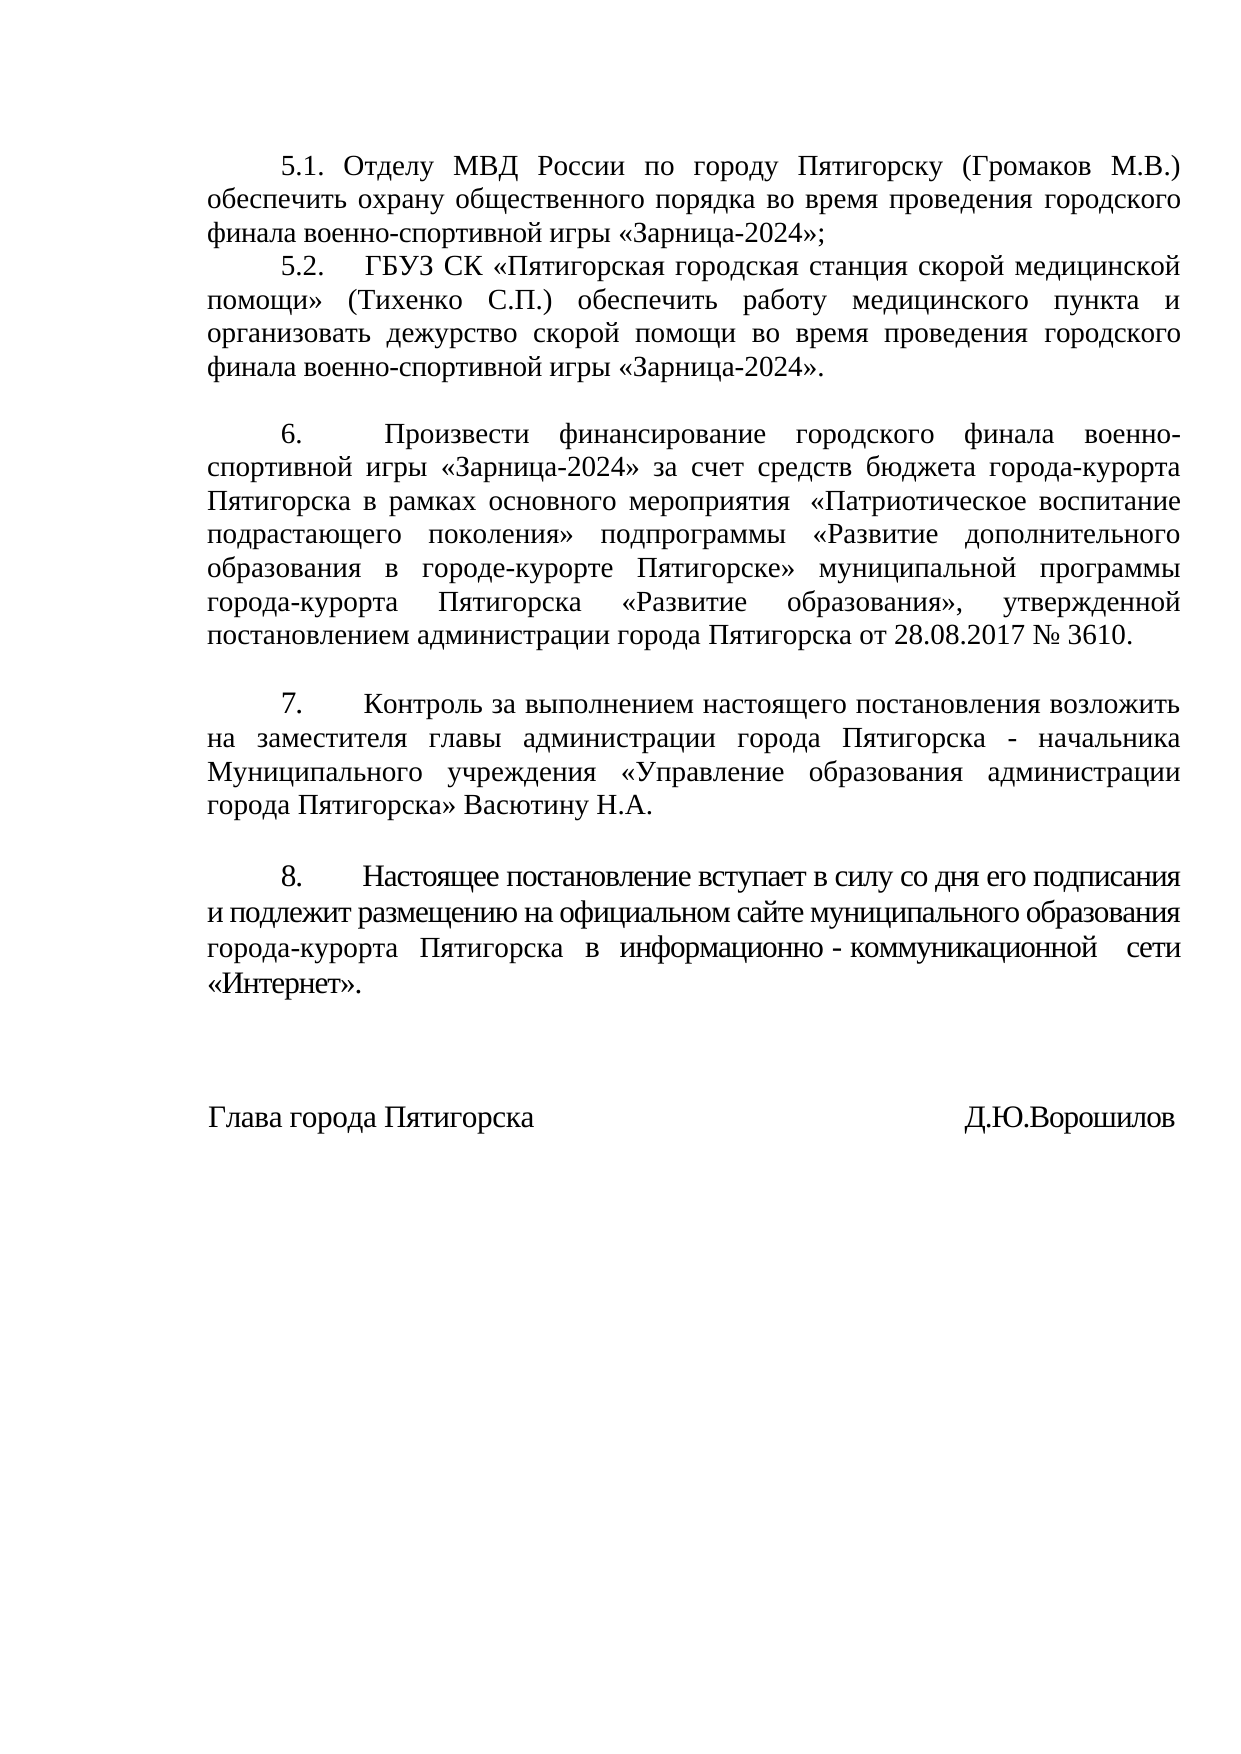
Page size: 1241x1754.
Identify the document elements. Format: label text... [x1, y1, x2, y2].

list Настоящее постановление вступает в силу со дня его подписания и подлежит размещению на официальном сайте муниципального образования города-курорта Пятигорска в информационно - коммуникационной сети «Интернет». [207, 857, 1181, 1001]
text Глава города Пятигорска Д.Ю.Ворошилов [207, 1098, 1181, 1134]
list Контроль за выполнением настоящего постановления возложить на заместителя главы администрации города Пятигорска - начальника Муниципального учреждения «Управление образования администрации города Пятигорска» Васютину Н.А. [207, 684, 1181, 821]
list ГБУЗ СК «Пятигорская городская станция скорой медицинской помощи» (Тихенко С.П.) обеспечить работу медицинского пункта и организовать дежурство скорой помощи во время проведения городского финала военно-спортивной игры «Зарница-2024». [207, 248, 1181, 382]
text 5.1. Отделу МВД России по городу Пятигорску (Громаков М.В.) обеспечить охрану общественного порядка во время проведения городского финала военно-спортивной игры «Зарница-2024»; [207, 148, 1181, 248]
list Произвести финансирование городского финала военно-спортивной игры «Зарница-2024» за счет средств бюджета города-курорта Пятигорска в рамках основного мероприятия «Патриотическое воспитание подрастающего поколения» подпрограммы «Развитие дополнительного образования в городе-курорте Пятигорске» муниципальной программы города-курорта Пятигорска «Развитие образования», утвержденной постановлением администрации города Пятигорска от 28.08.2017 № 3610. [207, 416, 1181, 651]
